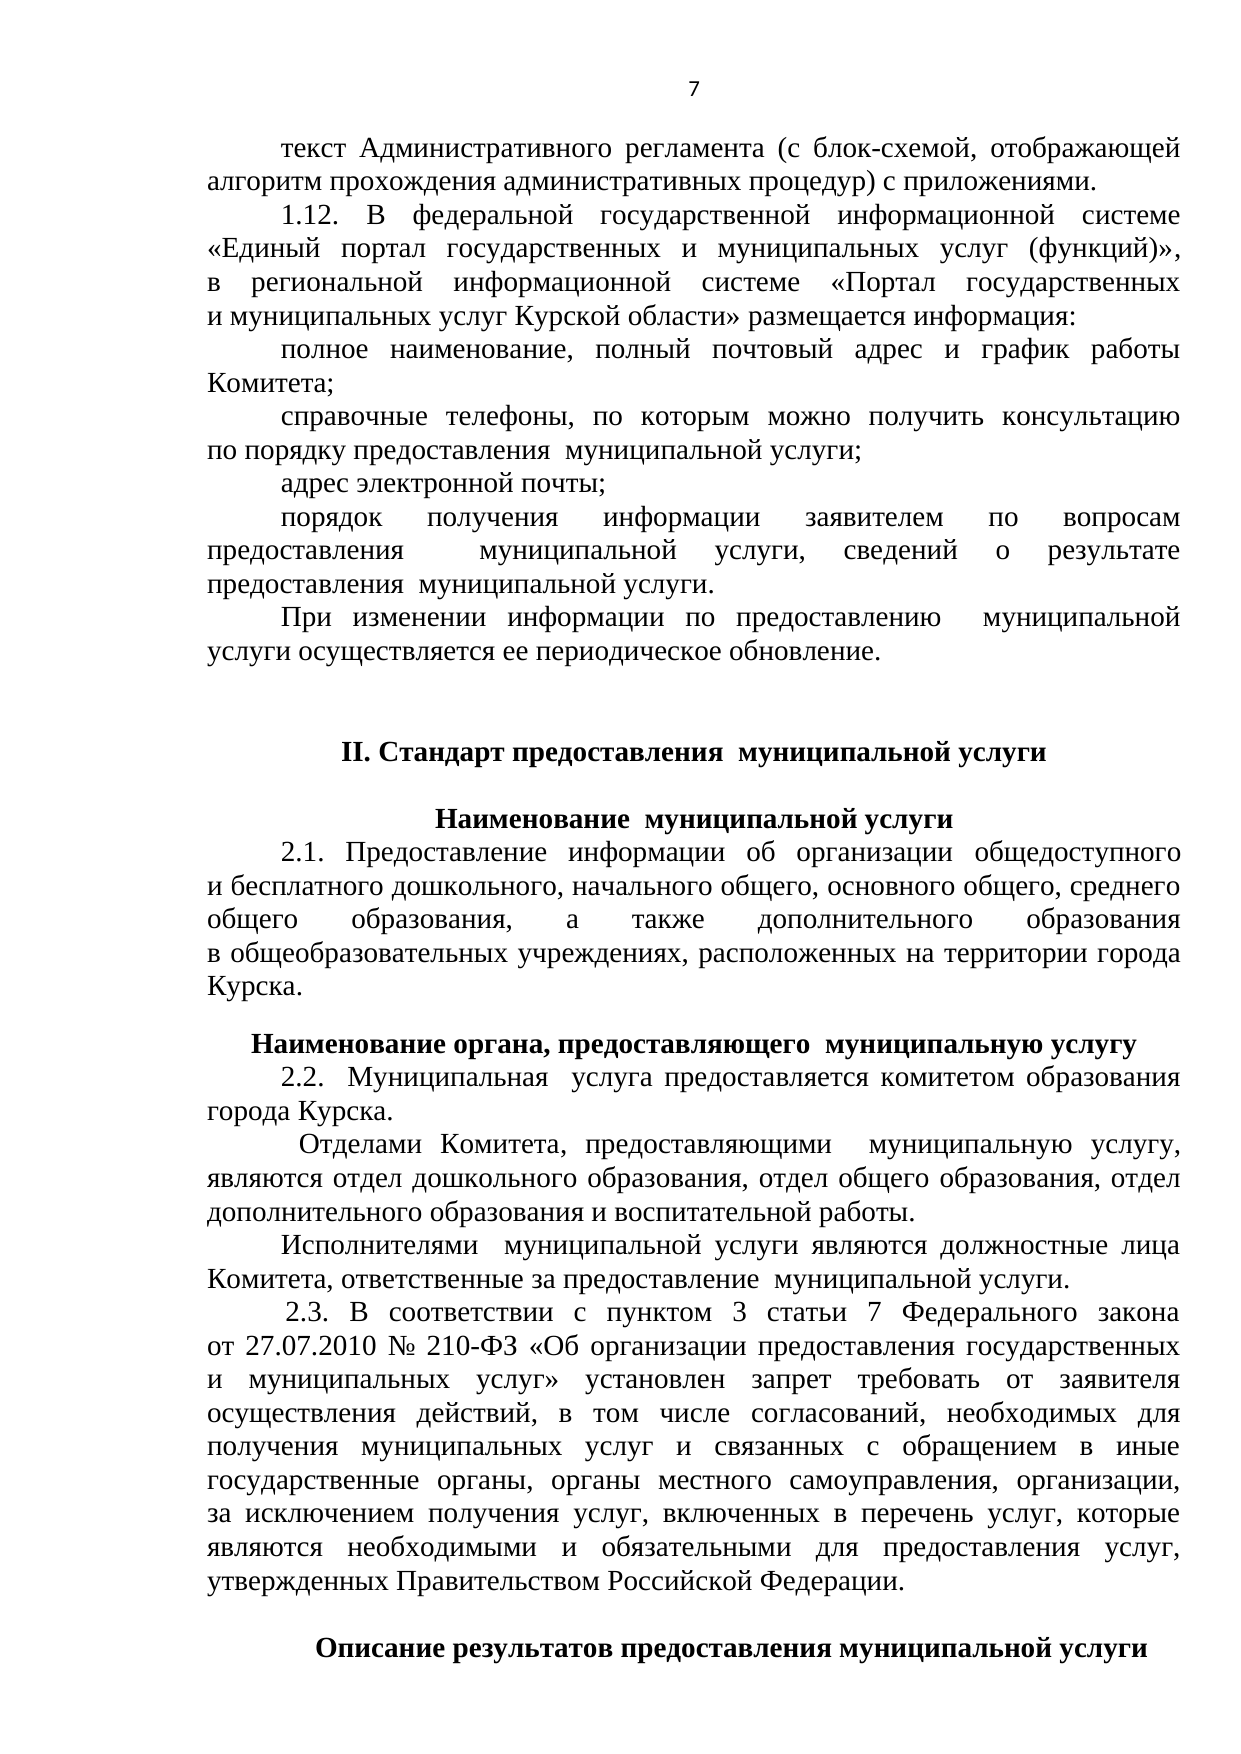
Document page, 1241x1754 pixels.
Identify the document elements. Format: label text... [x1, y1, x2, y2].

text Отделами Комитета, предоставляющими муниципальную услугу, являются отдел дошкольного образования, отдел общего образования, отдел дополнительного образования и воспитательной работы. [207, 1127, 1181, 1227]
text полное наименование, полный почтовый адрес и график работы Комитета; [207, 331, 1181, 398]
text Наименование органа, предоставляющего муниципальную услугу [207, 1026, 1181, 1059]
text 1.12. В федеральной государственной информационной системе «Единый портал государственных и муниципальных услуг (функций)», в региональной информационной системе «Портал государственных и муниципальных услуг Курской области» размещается информация: [207, 197, 1181, 331]
text порядок получения информации заявителем по вопросам предоставления муниципальной услуги, сведений о результате предоставления муниципальной услуги. [207, 499, 1181, 599]
text текст Административного регламента (с блок-схемой, отображающей алгоритм прохождения административных процедур) с приложениями. [207, 130, 1181, 197]
text 2.1. Предоставление информации об организации общедоступного и бесплатного дошкольного, начального общего, основного общего, среднего общего образования, а также дополнительного образования в общеобразовательных учреждениях, расположенных на территории города Курска. [207, 834, 1181, 1002]
text Наименование муниципальной услуги [207, 801, 1181, 834]
text При изменении информации по предоставлению муниципальной услуги осуществляется ее периодическое обновление. [207, 599, 1181, 667]
text 2.2. Муниципальная услуга предоставляется комитетом образования города Курска. [207, 1059, 1181, 1127]
text Исполнителями муниципальной услуги являются должностные лица Комитета, ответственные за предоставление муниципальной услуги. [207, 1227, 1181, 1294]
text справочные телефоны, по которым можно получить консультацию по порядку предоставления муниципальной услуги; [207, 398, 1181, 465]
text II. Стандарт предоставления муниципальной услуги [207, 734, 1181, 767]
text Описание результатов предоставления муниципальной услуги [207, 1630, 1181, 1663]
text адрес электронной почты; [207, 465, 1181, 499]
text 2.3. В соответствии с пунктом 3 статьи 7 Федерального закона от 27.07.2010 № 210-ФЗ «Об организации предоставления государственных и муниципальных услуг» установлен запрет требовать от заявителя осуществления действий, в том числе согласований, необходимых для получения муниципальных услуг и связанных с обращением в иные государственные органы, органы местного самоуправления, организации, за исключением получения услуг, включенных в перечень услуг, которые являются необходимыми и обязательными для предоставления услуг, утвержденных Правительством Российской Федерации. [207, 1294, 1181, 1596]
